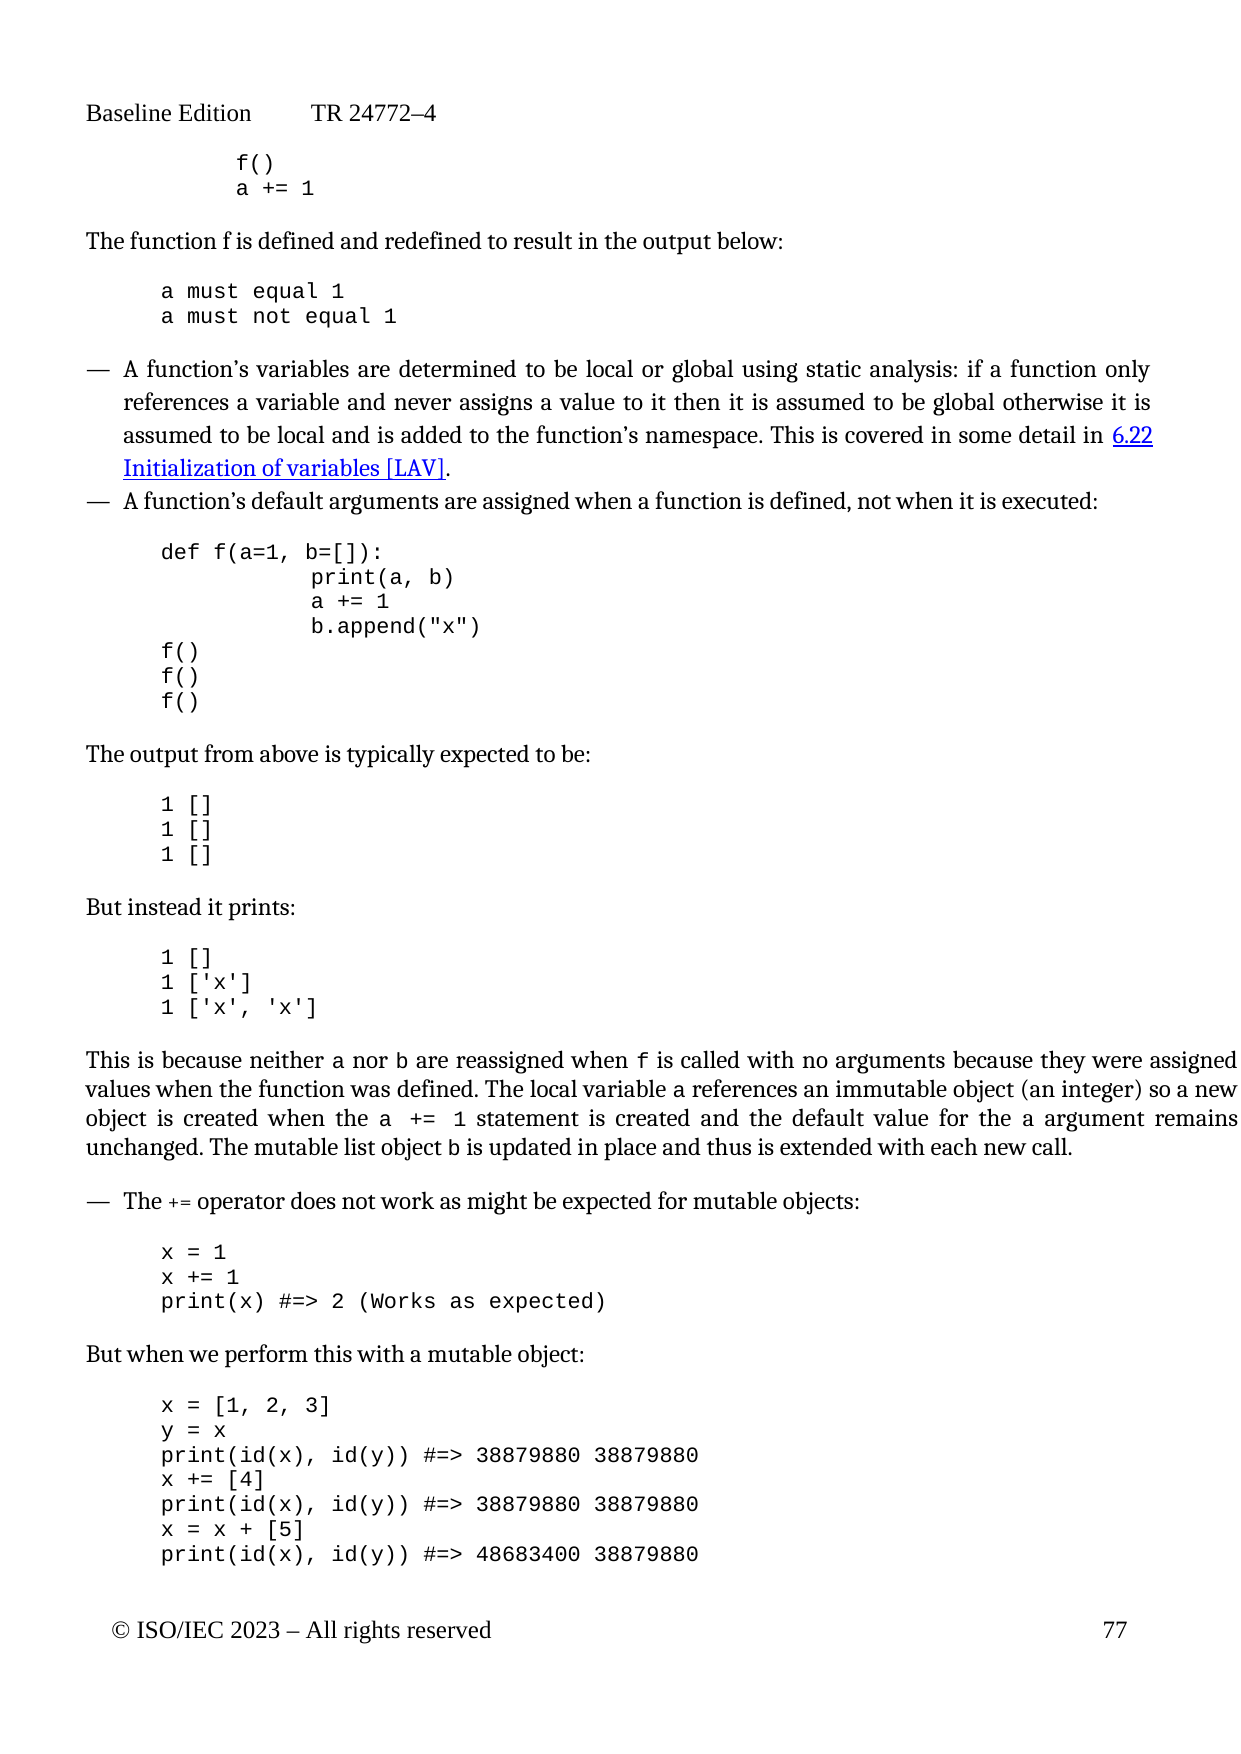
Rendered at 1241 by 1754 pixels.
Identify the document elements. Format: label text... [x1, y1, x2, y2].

text a += 1 [161, 591, 1153, 616]
text x += 1 [161, 1266, 1153, 1291]
text A function’s default arguments are assigned when a function is defined, not when it is executed: [86, 487, 1153, 516]
text x += [4] [161, 1468, 1153, 1493]
text print(id(x), id(y)) #=> 38879880 38879880 [161, 1444, 1153, 1468]
text 1 ['x', 'x'] [161, 996, 1153, 1021]
text But when we perform this with a mutable object: [86, 1340, 1238, 1369]
text 1 [] [161, 793, 1153, 818]
text a += 1 [161, 177, 1153, 202]
text x = 1 [161, 1241, 1153, 1266]
text print(x) #=> 2 (Works as expected) [161, 1291, 1153, 1315]
text The output from above is typically expected to be: [86, 740, 1238, 768]
text a must equal 1 [161, 281, 1153, 305]
text print(id(x), id(y)) #=> 38879880 38879880 [161, 1493, 1153, 1518]
text def f(a=1, b=[]): [161, 541, 1153, 566]
text print(id(x), id(y)) #=> 48683400 38879880 [161, 1543, 1153, 1568]
text f() [161, 665, 1153, 690]
text 1 [] [161, 947, 1153, 971]
text a must not equal 1 [161, 305, 1153, 330]
text f() [161, 690, 1153, 715]
text The function f is defined and redefined to result in the output below: [86, 227, 1238, 256]
text x = x + [5] [161, 1518, 1153, 1543]
text 1 [] [161, 843, 1153, 868]
text print(a, b) [161, 566, 1153, 591]
text b.append("x") [161, 616, 1153, 640]
text The += operator does not work as might be expected for mutable objects: [86, 1187, 1153, 1216]
text f() [161, 152, 1153, 177]
text A function’s variables are determined to be local or global using static analysis: if a function only references a variable and never assigns a value to it then it is assumed to be global otherwise it is assumed to be local and is added to the function’s namespace. This is covered in some detail in 6.22 Initialization of variables [LAV]. [86, 355, 1153, 483]
text This is because neither a nor b are reassigned when f is called with no arguments because they were assigned values when the function was defined. The local variable a references an immutable object (an integer) so a new object is created when the a += 1 statement is created and the default value for the a argument remains unchanged. The mutable list object b is updated in place and thus is extended with each new call. [86, 1046, 1238, 1162]
text f() [161, 640, 1153, 665]
text 1 ['x'] [161, 971, 1153, 996]
text 1 [] [161, 818, 1153, 843]
text y = x [161, 1419, 1153, 1444]
text But instead it prints: [86, 893, 1238, 922]
text x = [1, 2, 3] [161, 1394, 1153, 1419]
